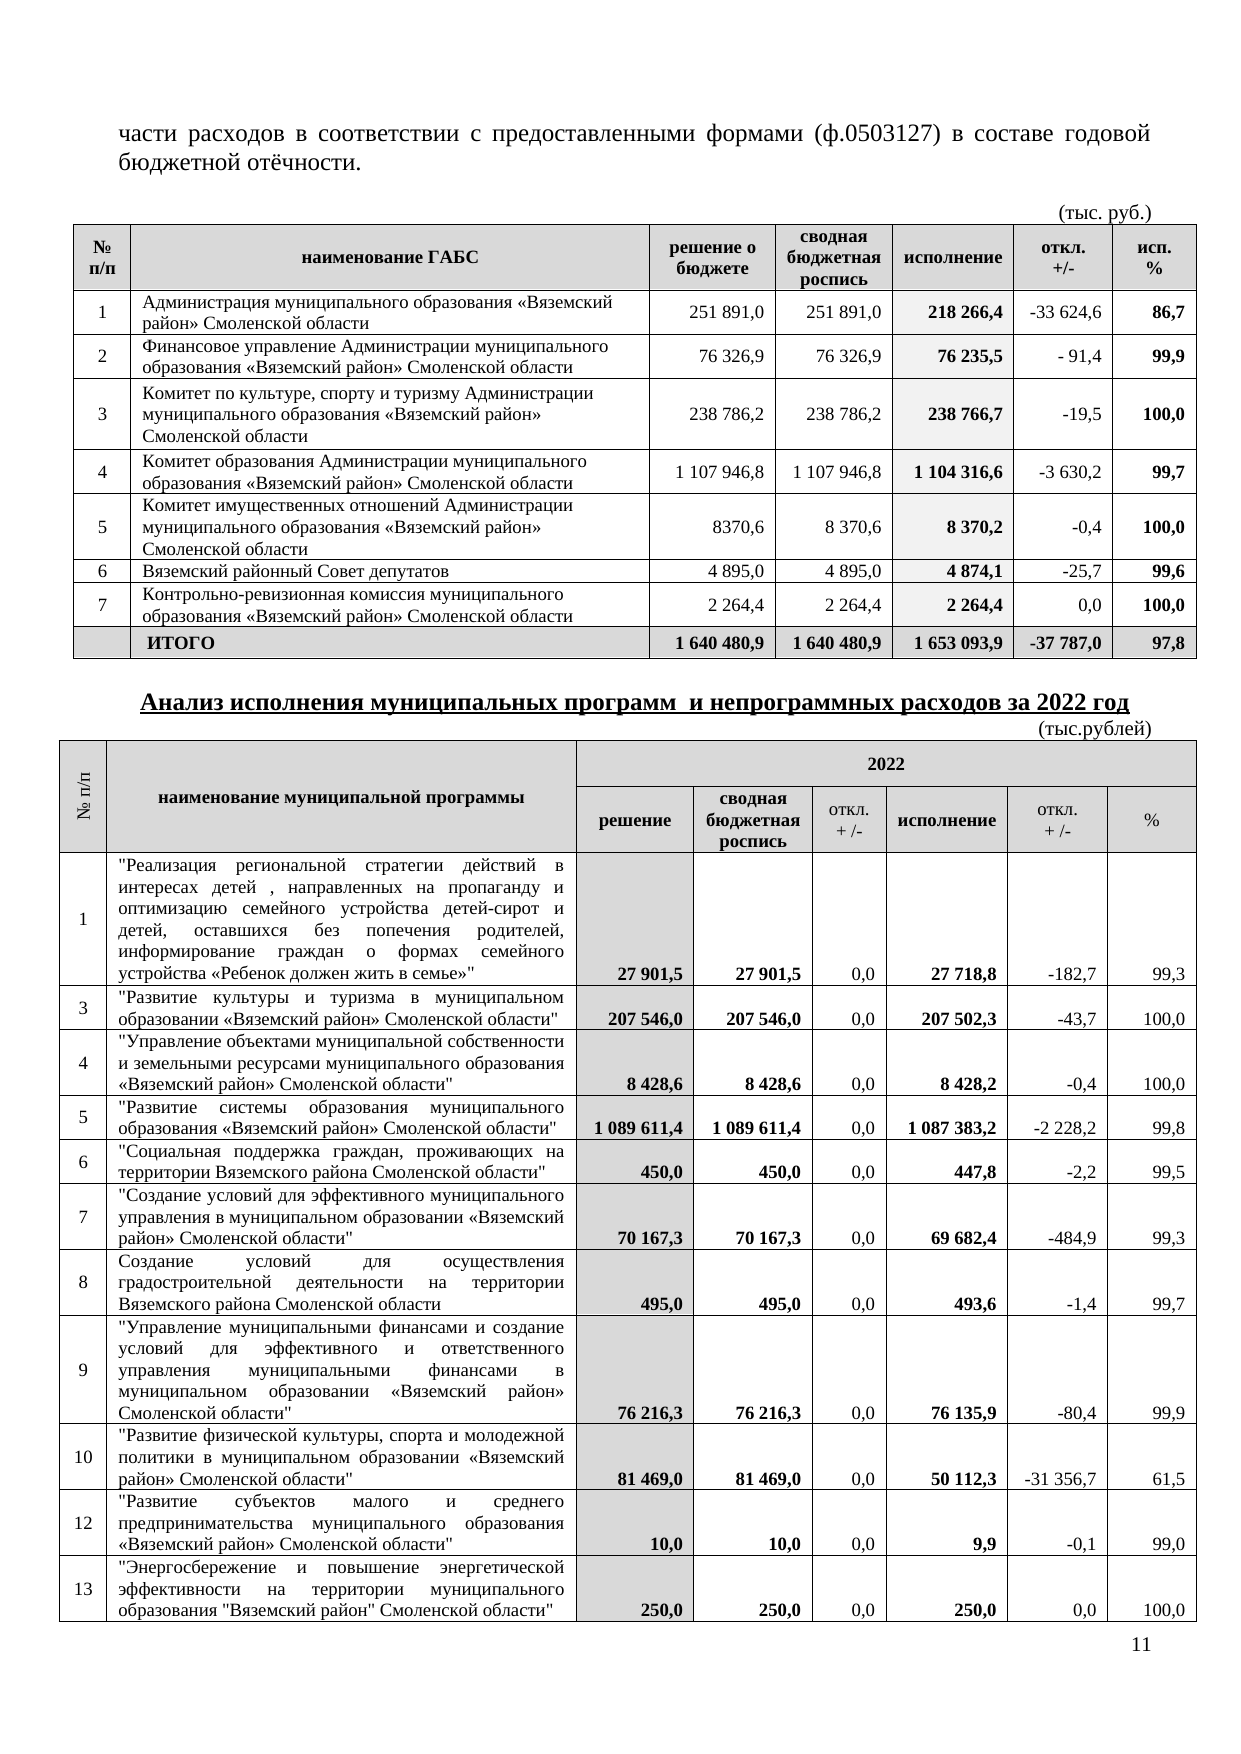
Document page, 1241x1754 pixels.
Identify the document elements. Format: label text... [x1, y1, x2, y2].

table_cell -43,7 [1008, 986, 1107, 1029]
table_cell 8 428,6 [577, 1030, 693, 1095]
table_cell 6 [74, 560, 130, 582]
table_cell 1 089 611,4 [577, 1096, 693, 1139]
table_cell 81 469,0 [694, 1424, 812, 1489]
table_cell Комитет по культуре, спорту и туризму Администрации муниципального образования «Вяземский район» Смоленской области [131, 379, 649, 449]
table_header откл. +/- [1014, 225, 1112, 289]
table_header наименование муниципальной программы [107, 741, 576, 852]
table_cell 70 167,3 [694, 1184, 812, 1249]
table_cell 8 [60, 1250, 106, 1314]
table_cell 99,7 [1113, 450, 1196, 493]
table_cell -182,7 [1008, 853, 1107, 985]
table_cell 99,8 [1108, 1096, 1196, 1139]
table_cell -19,5 [1014, 379, 1112, 449]
table_cell -80,4 [1008, 1316, 1107, 1423]
table_cell 50 112,3 [887, 1424, 1007, 1489]
table_cell 1 107 946,8 [650, 450, 775, 493]
table_cell 27 901,5 [577, 853, 693, 985]
table_cell "Развитие системы образования муниципального образования «Вяземский район» Смоленской области" [107, 1096, 576, 1139]
table_cell 1 089 611,4 [694, 1096, 812, 1139]
table_cell 0,0 [813, 1184, 886, 1249]
table_cell Вяземский районный Совет депутатов [131, 560, 649, 582]
table_header решение о бюджете [650, 225, 775, 289]
table_cell "Социальная поддержка граждан, проживающих на территории Вяземского района Смоленской области" [107, 1140, 576, 1183]
table_cell 99,3 [1108, 1184, 1196, 1249]
table_cell 1 640 480,9 [650, 627, 775, 657]
table_cell Контрольно-ревизионная комиссия муниципального образования «Вяземский район» Смоленской области [131, 583, 649, 626]
table_cell 0,0 [813, 986, 886, 1029]
table_cell 493,6 [887, 1250, 1007, 1314]
table_cell 0,0 [1014, 583, 1112, 626]
table_cell 10,0 [577, 1490, 693, 1555]
table_cell 76 135,9 [887, 1316, 1007, 1423]
table_cell -25,7 [1014, 560, 1112, 582]
table_cell 1 653 093,9 [893, 627, 1013, 657]
table_cell "Управление объектами муниципальной собственности и земельными ресурсами муниципального образования «Вяземский район» Смоленской области" [107, 1030, 576, 1095]
table_cell 450,0 [694, 1140, 812, 1183]
table_cell 0,0 [813, 1030, 886, 1095]
table_cell 100,0 [1108, 986, 1196, 1029]
table_cell -2,2 [1008, 1140, 1107, 1183]
table_cell 99,0 [1108, 1490, 1196, 1555]
table_cell -3 630,2 [1014, 450, 1112, 493]
table_header сводная бюджетная роспись [776, 225, 892, 289]
table_cell 5 [60, 1096, 106, 1139]
table_cell 7 [60, 1184, 106, 1249]
text Анализ исполнения муниципальных программ и непрограммных расходов за 2022 год [118, 687, 1152, 716]
table_cell 9,9 [887, 1490, 1007, 1555]
table_cell 76 326,9 [650, 335, 775, 378]
table_cell 2 264,4 [776, 583, 892, 626]
table_cell 8 370,2 [893, 494, 1013, 559]
table_cell 4 895,0 [650, 560, 775, 582]
table_cell 13 [60, 1556, 106, 1621]
table_cell 495,0 [577, 1250, 693, 1314]
table_cell 100,0 [1108, 1556, 1196, 1621]
table_cell 99,7 [1108, 1250, 1196, 1314]
table_cell 2 264,4 [650, 583, 775, 626]
table_cell 250,0 [577, 1556, 693, 1621]
table_cell - 91,4 [1014, 335, 1112, 378]
table_cell 495,0 [694, 1250, 812, 1314]
table_cell 76 216,3 [577, 1316, 693, 1423]
table_cell 99,9 [1113, 335, 1196, 378]
table_cell -0,4 [1014, 494, 1112, 559]
table_cell 207 502,3 [887, 986, 1007, 1029]
table_cell Создание условий для осуществления градостроительной деятельности на территории Вяземского района Смоленской области [107, 1250, 576, 1314]
table_cell 0,0 [813, 1250, 886, 1314]
table_cell 76 326,9 [776, 335, 892, 378]
table_cell 3 [74, 379, 130, 449]
table_cell 27 718,8 [887, 853, 1007, 985]
table_cell -484,9 [1008, 1184, 1107, 1249]
table_cell 8370,6 [650, 494, 775, 559]
table_cell -33 624,6 [1014, 291, 1112, 334]
table_cell Комитет образования Администрации муниципального образования «Вяземский район» Смоленской области [131, 450, 649, 493]
table_header № п/п [60, 741, 106, 852]
table_cell 86,7 [1113, 291, 1196, 334]
table_cell 238 766,7 [893, 379, 1013, 449]
table_cell 0,0 [813, 1140, 886, 1183]
table_cell Финансовое управление Администрации муниципального образования «Вяземский район» Смоленской области [131, 335, 649, 378]
table_cell 1 640 480,9 [776, 627, 892, 657]
table_cell 10 [60, 1424, 106, 1489]
table_cell "Энергосбережение и повышение энергетической эффективности на территории муниципального образования "Вяземский район" Смоленской области" [107, 1556, 576, 1621]
table_cell -1,4 [1008, 1250, 1107, 1314]
table_cell 8 428,2 [887, 1030, 1007, 1095]
table_cell 81 469,0 [577, 1424, 693, 1489]
table_cell 69 682,4 [887, 1184, 1007, 1249]
table_cell 97,8 [1113, 627, 1196, 657]
table_cell 207 546,0 [577, 986, 693, 1029]
table_cell решение [577, 787, 693, 852]
table_cell -37 787,0 [1014, 627, 1112, 657]
table_cell -31 356,7 [1008, 1424, 1107, 1489]
table_cell 100,0 [1113, 583, 1196, 626]
table_cell % [1108, 787, 1196, 852]
table_cell -2 228,2 [1008, 1096, 1107, 1139]
table_cell 1 [60, 853, 106, 985]
table_header наименование ГАБС [131, 225, 649, 289]
table_cell 99,6 [1113, 560, 1196, 582]
table_cell "Развитие физической культуры, спорта и молодежной политики в муниципальном образовании «Вяземский район» Смоленской области" [107, 1424, 576, 1489]
table_cell "Управление муниципальными финансами и создание условий для эффективного и ответственного управления муниципальными финансами в муниципальном образовании «Вяземский район» Смоленской области" [107, 1316, 576, 1423]
table_cell сводная бюджетная роспись [694, 787, 812, 852]
table_cell 7 [74, 583, 130, 626]
table_cell 1 087 383,2 [887, 1096, 1007, 1139]
table_cell 4 895,0 [776, 560, 892, 582]
table_cell [74, 627, 130, 657]
table_cell 9 [60, 1316, 106, 1423]
table_cell 10,0 [694, 1490, 812, 1555]
table_cell 76 216,3 [694, 1316, 812, 1423]
table_cell 8 370,6 [776, 494, 892, 559]
table_cell "Реализация региональной стратегии действий в интересах детей , направленных на пропаганду и оптимизацию семейного устройства детей-сирот и детей, оставшихся без попечения родителей, информирование граждан о формах семейного устройства «Ребенок должен жить в семье»" [107, 853, 576, 985]
table_cell 100,0 [1113, 379, 1196, 449]
table_cell 238 786,2 [650, 379, 775, 449]
table_cell -0,4 [1008, 1030, 1107, 1095]
table_cell "Развитие субъектов малого и среднего предпринимательства муниципального образования «Вяземский район» Смоленской области" [107, 1490, 576, 1555]
table_cell 5 [74, 494, 130, 559]
table_cell исполнение [887, 787, 1007, 852]
text (тыс.рублей) [118, 716, 1152, 740]
table_cell 6 [60, 1140, 106, 1183]
table_cell откл. + /- [813, 787, 886, 852]
table_cell 0,0 [813, 1096, 886, 1139]
text (тыс. руб.) [118, 200, 1152, 224]
table_cell откл. + /- [1008, 787, 1107, 852]
table_cell 1 104 316,6 [893, 450, 1013, 493]
table_cell 2 264,4 [893, 583, 1013, 626]
table_header № п/п [74, 225, 130, 289]
table_cell "Создание условий для эффективного муниципального управления в муниципальном образовании «Вяземский район» Смоленской области" [107, 1184, 576, 1249]
table_cell 0,0 [813, 1316, 886, 1423]
table_header исполнение [893, 225, 1013, 289]
table_cell 447,8 [887, 1140, 1007, 1183]
table_cell 100,0 [1108, 1030, 1196, 1095]
table_cell 4 874,1 [893, 560, 1013, 582]
table_cell 251 891,0 [650, 291, 775, 334]
table_cell 0,0 [813, 1490, 886, 1555]
table_cell 251 891,0 [776, 291, 892, 334]
table_cell 70 167,3 [577, 1184, 693, 1249]
table_cell 1 107 946,8 [776, 450, 892, 493]
table_cell 76 235,5 [893, 335, 1013, 378]
table_cell 238 786,2 [776, 379, 892, 449]
table_cell 100,0 [1113, 494, 1196, 559]
table_cell 0,0 [1008, 1556, 1107, 1621]
table_cell 1 [74, 291, 130, 334]
table_cell 27 901,5 [694, 853, 812, 985]
table_cell 2 [74, 335, 130, 378]
table_cell 61,5 [1108, 1424, 1196, 1489]
table_cell 250,0 [694, 1556, 812, 1621]
table_cell 218 266,4 [893, 291, 1013, 334]
table_header 2022 [577, 741, 1196, 786]
table_cell 8 428,6 [694, 1030, 812, 1095]
table_cell 99,3 [1108, 853, 1196, 985]
table_cell "Развитие культуры и туризма в муниципальном образовании «Вяземский район» Смоленской области" [107, 986, 576, 1029]
table_cell 0,0 [813, 1556, 886, 1621]
table_header исп. % [1113, 225, 1196, 289]
table_cell 12 [60, 1490, 106, 1555]
table_cell 0,0 [813, 1424, 886, 1489]
table_cell 207 546,0 [694, 986, 812, 1029]
table_cell Администрация муниципального образования «Вяземский район» Смоленской области [131, 291, 649, 334]
table_cell -0,1 [1008, 1490, 1107, 1555]
table_cell 3 [60, 986, 106, 1029]
table_cell ИТОГО [131, 627, 649, 657]
table_cell 0,0 [813, 853, 886, 985]
table_cell 4 [60, 1030, 106, 1095]
table_cell Комитет имущественных отношений Администрации муниципального образования «Вяземский район» Смоленской области [131, 494, 649, 559]
table_cell 99,5 [1108, 1140, 1196, 1183]
table_cell 4 [74, 450, 130, 493]
table_cell 250,0 [887, 1556, 1007, 1621]
table_cell 450,0 [577, 1140, 693, 1183]
table_cell 99,9 [1108, 1316, 1196, 1423]
